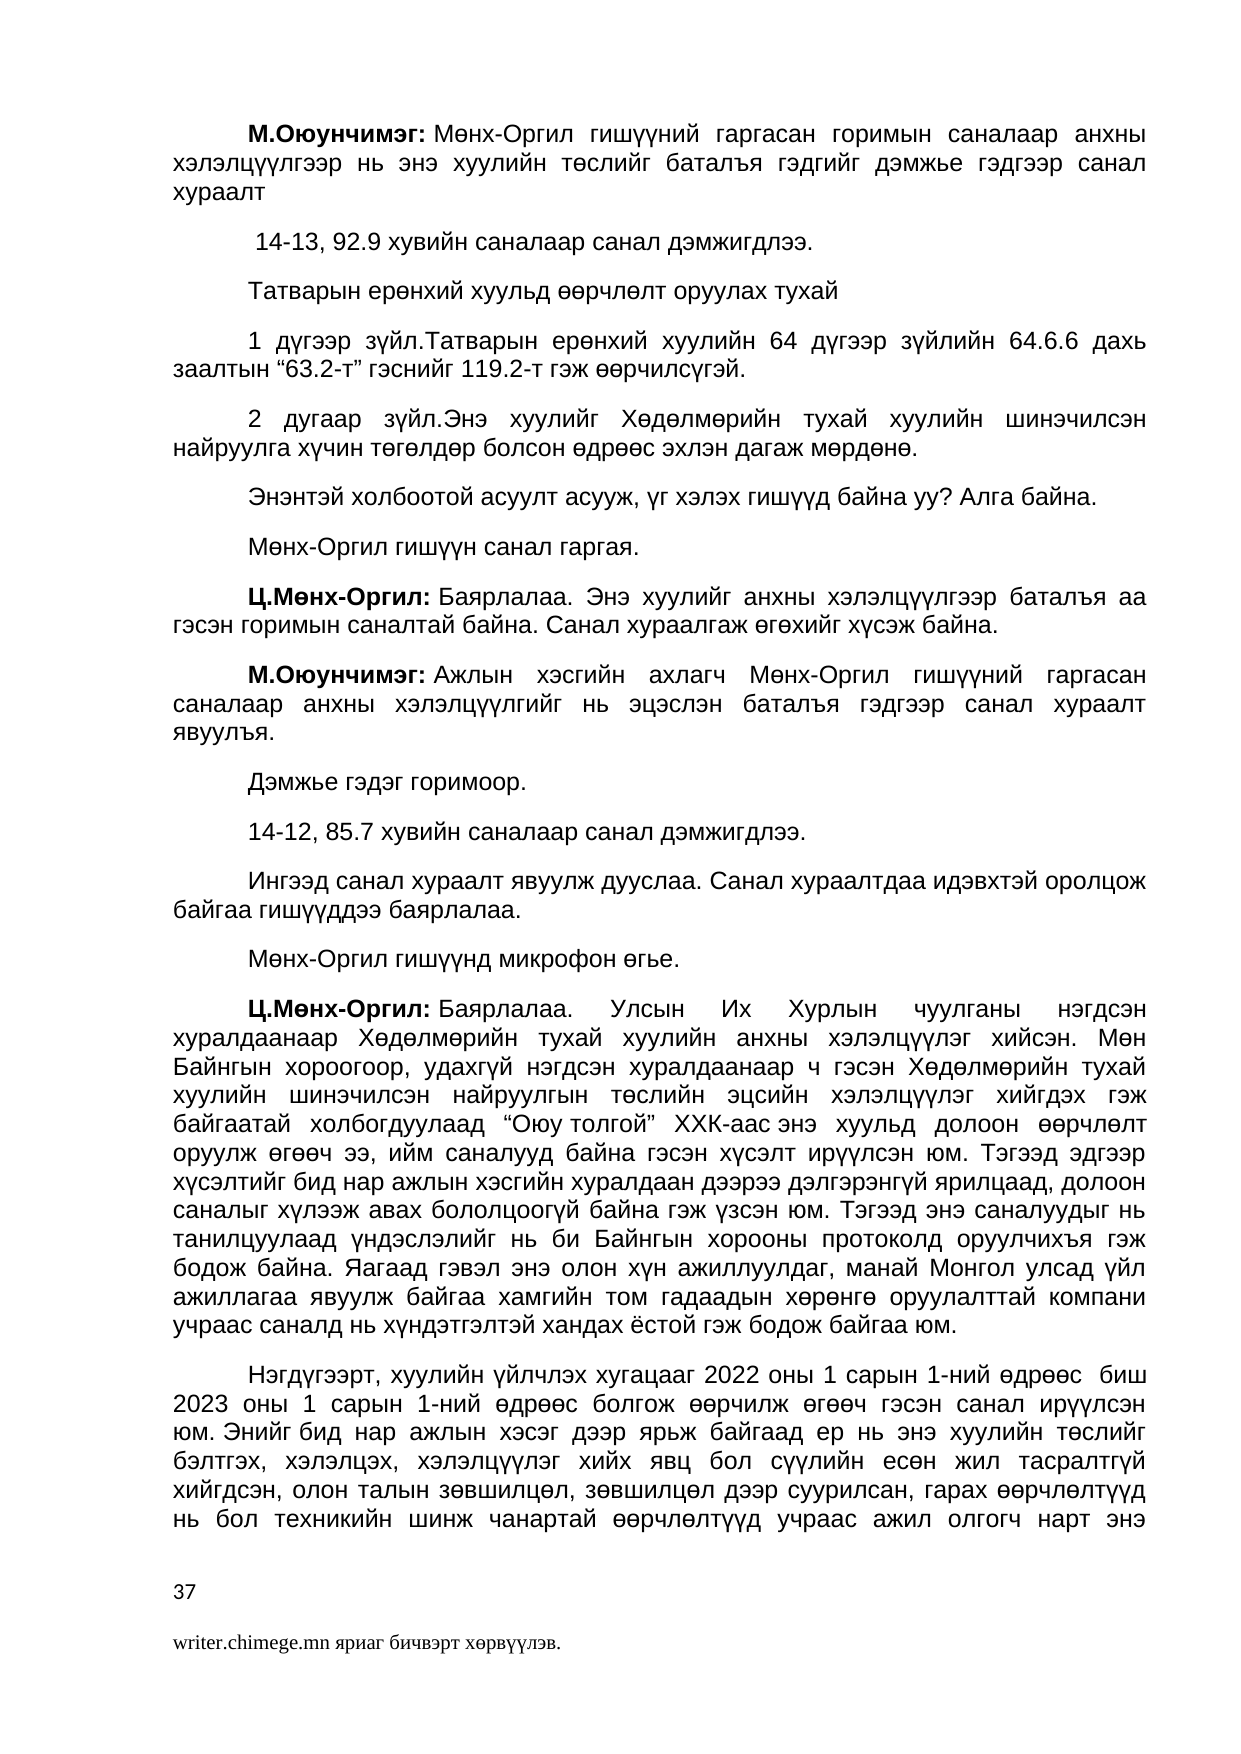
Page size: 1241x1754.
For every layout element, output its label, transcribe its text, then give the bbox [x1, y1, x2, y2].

text Дэмжье гэдэг горимоор. [173, 767, 1147, 796]
text Мөнх-Оргил гишүүнд микрофон өгье. [173, 944, 1147, 973]
text 14-13, 92.9 хувийн саналаар санал дэмжигдлээ. [173, 226, 1147, 255]
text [173, 1360, 1147, 1532]
text М.Оюунчимэг: Мөнх-Оргил гишүүний гаргасан горимын саналаар анхны хэлэлцүүлгээр нь энэ хуулийн төслийг баталъя гэдгийг дэмжье гэдгээр санал хураалт [173, 119, 1147, 206]
text Ц.Мөнх-Оргил: Баярлалаа. Энэ хуулийг анхны хэлэлцүүлгээр баталъя аа гэсэн горимын саналтай байна. Санал хураалгаж өгөхийг хүсэж байна. [173, 581, 1147, 639]
text Энэнтэй холбоотой асуулт асууж, үг хэлэх гишүүд байна уу? Алга байна. [173, 482, 1147, 511]
text 1 дүгээр зүйл.Татварын ерөнхий хуулийн 64 дүгээр зүйлийн 64.6.6 дахь заалтын “63.2-т” гэснийг 119.2-т гэж өөрчилсүгэй. [173, 326, 1147, 383]
text Татварын ерөнхий хуульд өөрчлөлт оруулах тухай [173, 276, 1147, 305]
text 2 дугаар зүйл.Энэ хуулийг Хөдөлмөрийн тухай хуулийн шинэчилсэн найруулга хүчин төгөлдөр болсон өдрөөс эхлэн дагаж мөрдөнө. [173, 404, 1147, 461]
text Ц.Мөнх-Оргил: Баярлалаа. Улсын Их Хурлын чуулганы нэгдсэн хуралдаанаар Хөдөлмөрийн тухай хуулийн анхны хэлэлцүүлэг хийсэн. Мөн Байнгын хороогоор, удахгүй нэгдсэн хуралдаанаар ч гэсэн Хөдөлмөрийн тухай хуулийн шинэчилсэн найруулгын төслийн эцсийн хэлэлцүүлэг хийгдэх гэж байгаатай холбогдуулаад “Оюу толгой” ХХК-аас энэ хуульд долоон өөрчлөлт оруулж өгөөч ээ, ийм саналууд байна гэсэн хүсэлт ирүүлсэн юм. Тэгээд эдгээр хүсэлтийг бид нар ажлын хэсгийн хуралдаан дээрээ дэлгэрэнгүй ярилцаад, долоон саналыг хүлээж авах бололцоогүй байна гэж үзсэн юм. Тэгээд энэ саналуудыг нь танилцуулаад үндэслэлийг нь би Байнгын хорооны протоколд оруулчихъя гэж бодож байна. Яагаад гэвэл энэ олон хүн ажиллуулдаг, манай Монгол улсад үйл ажиллагаа явуулж байгаа хамгийн том гадаадын хөрөнгө оруулалттай компани учраас саналд нь хүндэтгэлтэй хандах ёстой гэж бодож байгаа юм. [173, 994, 1147, 1339]
text 14-12, 85.7 хувийн саналаар санал дэмжигдлээ. [173, 816, 1147, 845]
text Ингээд санал хураалт явуулж дууслаа. Санал хураалтдаа идэвхтэй оролцож байгаа гишүүддээ баярлалаа. [173, 866, 1147, 923]
text М.Оюунчимэг: Ажлын хэсгийн ахлагч Мөнх-Оргил гишүүний гаргасан саналаар анхны хэлэлцүүлгийг нь эцэслэн баталъя гэдгээр санал хураалт явуулъя. [173, 660, 1147, 746]
text Мөнх-Оргил гишүүн санал гаргая. [173, 532, 1147, 561]
